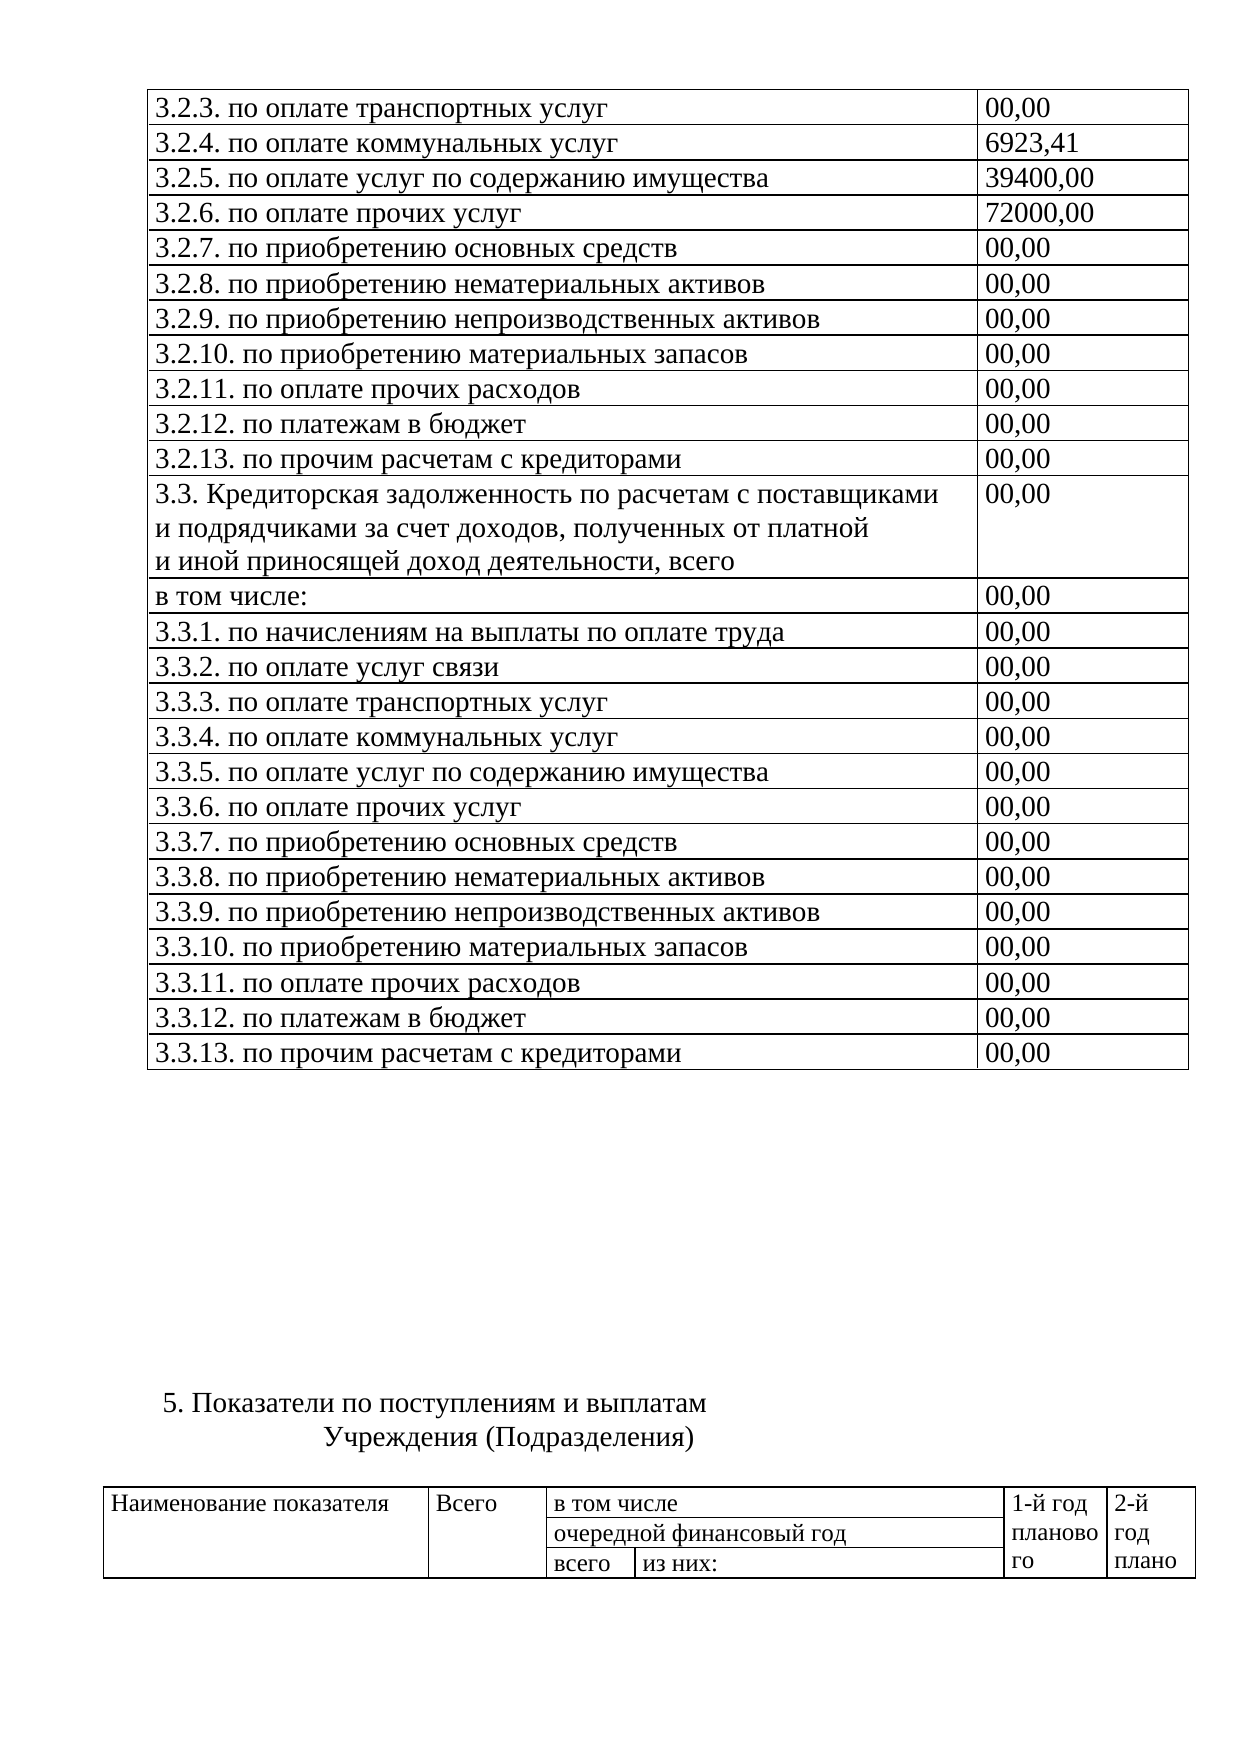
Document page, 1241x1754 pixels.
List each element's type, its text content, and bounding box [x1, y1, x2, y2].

table_cell 00,00 [978, 614, 1188, 647]
text 5. Показатели по поступлениям и выплатам [148, 1386, 1152, 1419]
table_cell 00,00 [978, 231, 1188, 264]
table_cell 00,00 [978, 476, 1188, 577]
table_cell 39400,00 [978, 161, 1188, 194]
table_cell 00,00 [978, 789, 1188, 823]
table_cell в том числе: [148, 578, 977, 612]
table_cell из них: [636, 1548, 1003, 1577]
table_cell 3.2.9. по приобретению непроизводственных активов [148, 300, 977, 334]
table_cell 3.3.13. по прочим расчетам с кредиторами [148, 1034, 977, 1068]
table_cell 00,00 [978, 1035, 1188, 1068]
table_cell 00,00 [978, 965, 1188, 998]
table_cell очередной финансовый год [547, 1518, 1003, 1547]
table_header 1-й год планового периода [1005, 1488, 1106, 1577]
table_cell 00,00 [978, 266, 1188, 299]
table_cell 00,00 [978, 336, 1188, 369]
table_cell 3.3.9. по приобретению непроизводственных активов [148, 894, 977, 928]
table_cell 3.2.5. по оплате услуг по содержанию имущества [148, 160, 977, 194]
table_cell 3.3.6. по оплате прочих услуг [148, 789, 977, 823]
table_header Всего [429, 1488, 546, 1577]
table_header 2-й год планового периода [1108, 1488, 1195, 1577]
table_cell 00,00 [978, 754, 1188, 788]
table_cell 00,00 [978, 90, 1188, 124]
table_cell 00,00 [978, 1000, 1188, 1033]
table_cell 00,00 [978, 406, 1188, 440]
table_cell 3.2.3. по оплате транспортных услуг [148, 90, 977, 124]
table_cell 00,00 [978, 719, 1188, 752]
table_cell 00,00 [978, 895, 1188, 928]
table_cell 3.3.5. по оплате услуг по содержанию имущества [148, 754, 977, 788]
table_cell 00,00 [978, 301, 1188, 334]
table_cell 00,00 [978, 824, 1188, 858]
table_cell 3.3.1. по начислениям на выплаты по оплате труда [148, 613, 977, 647]
table_cell 3.2.6. по оплате прочих услуг [148, 195, 977, 229]
table_cell 3.2.13. по прочим расчетам с кредиторами [148, 441, 977, 475]
table_cell 00,00 [978, 860, 1188, 893]
table_cell 3.3.11. по оплате прочих расходов [148, 964, 977, 998]
table_cell 00,00 [978, 579, 1188, 612]
table_header в том числе [547, 1488, 1003, 1517]
table_cell 00,00 [978, 649, 1188, 682]
table_cell 00,00 [978, 371, 1188, 404]
table_cell 3.3. Кредиторская задолженность по расчетам с поставщиками и подрядчиками за счет доходов, полученных от платной и иной приносящей доход деятельности, всего [148, 476, 977, 577]
table_cell 3.3.12. по платежам в бюджет [148, 999, 977, 1033]
table_cell 3.3.2. по оплате услуг связи [148, 648, 977, 682]
table_cell 72000,00 [978, 196, 1188, 229]
table_cell 3.2.7. по приобретению основных средств [148, 230, 977, 264]
table_cell 00,00 [978, 930, 1188, 963]
table_cell 3.2.12. по платежам в бюджет [148, 406, 977, 440]
text Учреждения (Подразделения) [148, 1419, 1152, 1453]
table_header Наименование показателя [104, 1488, 428, 1577]
table_cell 00,00 [978, 441, 1188, 475]
table_cell 00,00 [978, 684, 1188, 717]
table_cell 3.2.4. по оплате коммунальных услуг [148, 125, 977, 159]
table_cell 3.2.10. по приобретению материальных запасов [148, 335, 977, 369]
table_cell 6923,41 [978, 125, 1188, 159]
table_cell 3.3.3. по оплате транспортных услуг [148, 683, 977, 717]
table_cell всего [547, 1548, 634, 1577]
table_cell 3.3.10. по приобретению материальных запасов [148, 929, 977, 963]
table_cell 3.3.8. по приобретению нематериальных активов [148, 859, 977, 893]
table_cell 3.2.11. по оплате прочих расходов [148, 371, 977, 404]
table_cell 3.2.8. по приобретению нематериальных активов [148, 265, 977, 299]
table_cell 3.3.4. по оплате коммунальных услуг [148, 719, 977, 752]
table_cell 3.3.7. по приобретению основных средств [148, 824, 977, 858]
